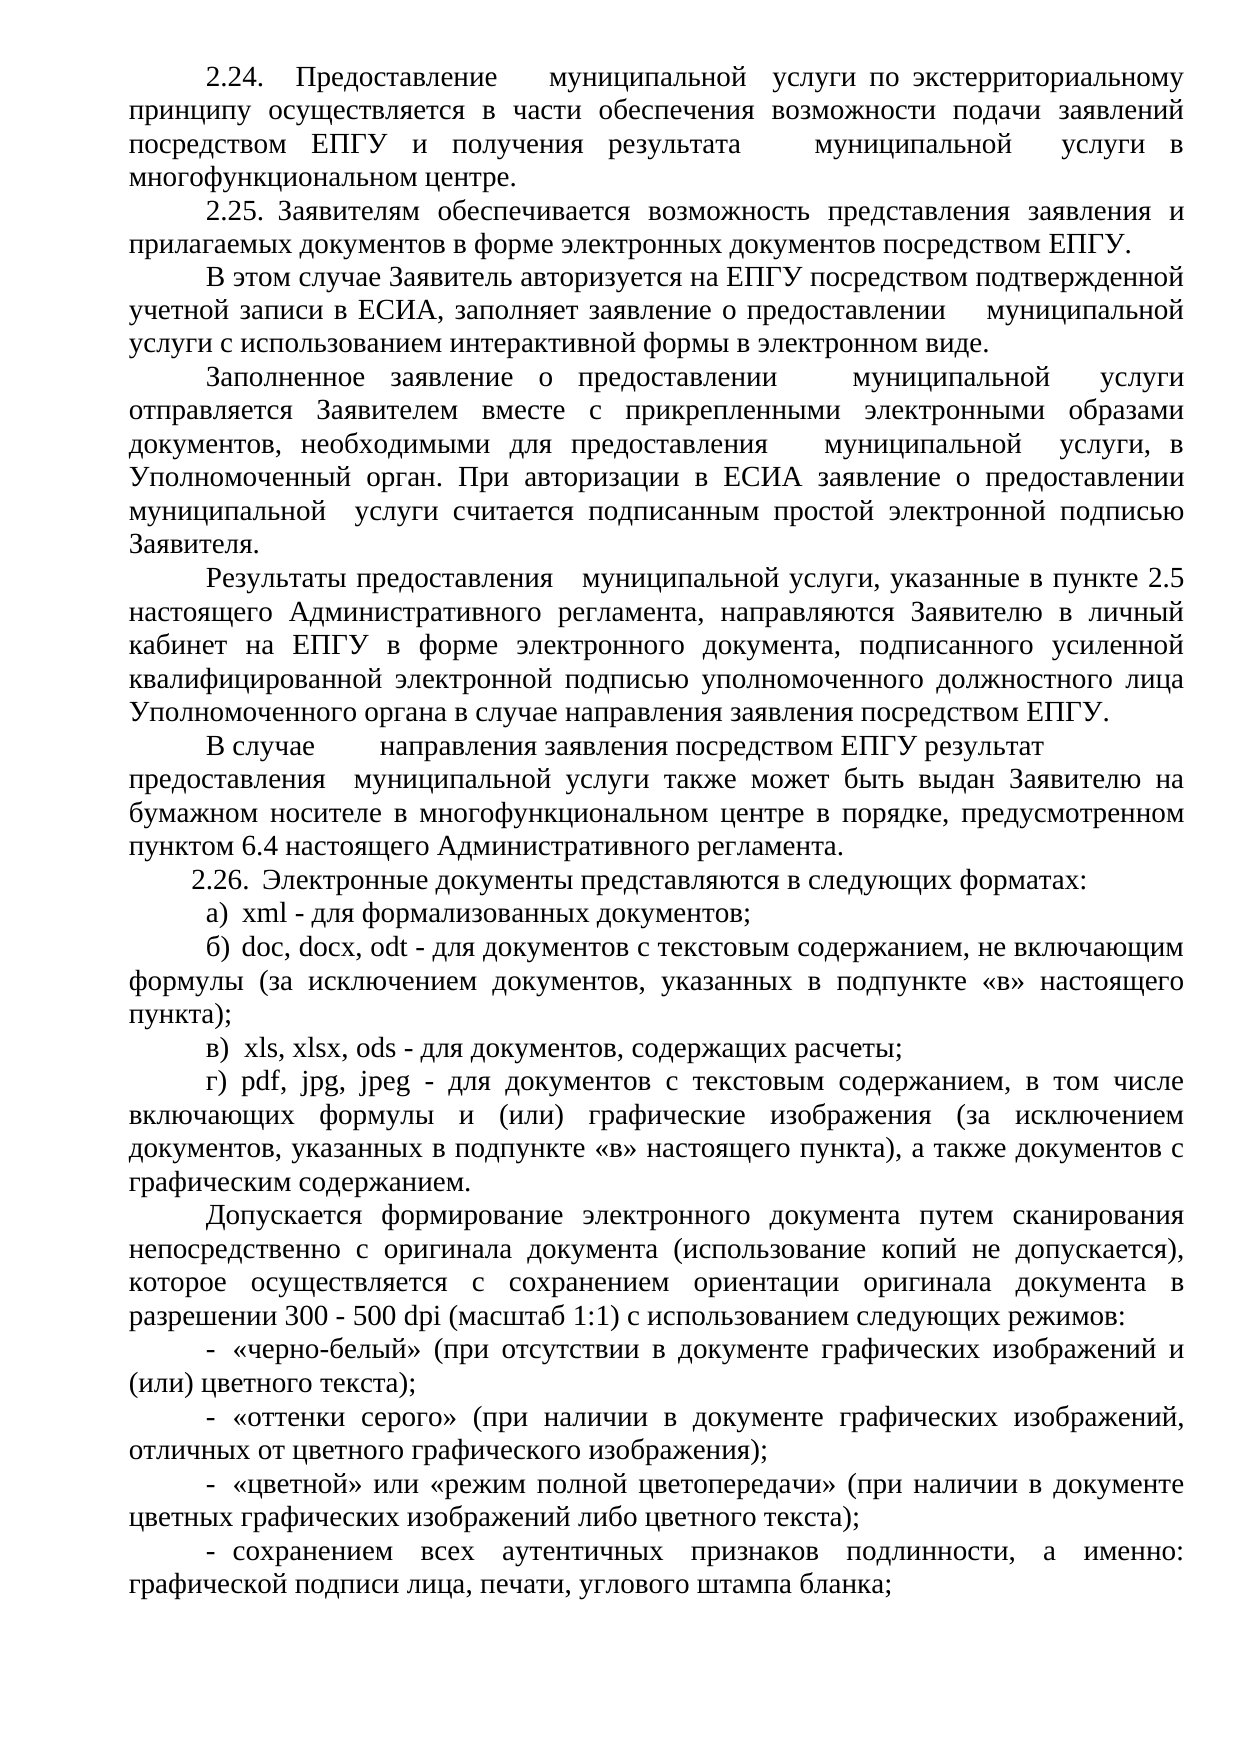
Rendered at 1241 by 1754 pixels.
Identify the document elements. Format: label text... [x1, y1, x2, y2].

text а) xml - для формализованных документов; [128, 896, 1185, 930]
text Результаты предоставления муниципальной услуги, указанные в пункте 2.5 настоящего Административного регламента, направляются Заявителю в личный кабинет на ЕПГУ в форме электронного документа, подписанного усиленной квалифицированной электронной подписью уполномоченного должностного лица Уполномоченного органа в случае направления заявления посредством ЕПГУ. [128, 561, 1185, 728]
text предоставления муниципальной услуги также может быть выдан Заявителю на бумажном носителе в многофункциональном центре в порядке, предусмотренном пунктом 6.4 настоящего Административного регламента. [128, 762, 1185, 863]
list «цветной» или «режим полной цветопередачи» (при наличии в документе цветных графических изображений либо цветного текста); [128, 1466, 1185, 1533]
text В этом случае Заявитель авторизуется на ЕПГУ посредством подтвержденной учетной записи в ЕСИА, заполняет заявление о предоставлении муниципальной услуги с использованием интерактивной формы в электронном виде. [128, 260, 1185, 359]
text в) xls, xlsx, ods - для документов, содержащих расчеты; [128, 1030, 1185, 1064]
text В случае направления заявления посредством ЕПГУ результат [128, 728, 1185, 762]
list Заявителям обеспечивается возможность представления заявления и прилагаемых документов в форме электронных документов посредством ЕПГУ. [128, 193, 1185, 260]
list «черно-белый» (при отсутствии в документе графических изображений и (или) цветного текста); [128, 1332, 1185, 1399]
list Электронные документы представляются в следующих форматах: [191, 863, 1185, 896]
text Заполненное заявление о предоставлении муниципальной услуги отправляется Заявителем вместе с прикрепленными электронными образами документов, необходимыми для предоставления муниципальной услуги, в Уполномоченный орган. При авторизации в ЕСИА заявление о предоставлении муниципальной услуги считается подписанным простой электронной подписью Заявителя. [128, 359, 1185, 561]
list Предоставление муниципальной услуги по экстерриториальному принципу осуществляется в части обеспечения возможности подачи заявлений посредством ЕПГУ и получения результата муниципальной услуги в многофункциональном центре. [128, 59, 1185, 193]
list «оттенки серого» (при наличии в документе графических изображений, отличных от цветного графического изображения); [128, 1399, 1185, 1466]
list сохранением всех аутентичных признаков подлинности, а именно: графической подписи лица, печати, углового штампа бланка; [128, 1533, 1185, 1601]
text г) pdf, jpg, jpeg - для документов с текстовым содержанием, в том числе включающих формулы и (или) графические изображения (за исключением документов, указанных в подпункте «в» настоящего пункта), а также документов с графическим содержанием. [128, 1064, 1185, 1198]
text б) doc, docx, odt - для документов с текстовым содержанием, не включающим формулы (за исключением документов, указанных в подпункте «в» настоящего пункта); [128, 930, 1185, 1030]
text Допускается формирование электронного документа путем сканирования непосредственно с оригинала документа (использование копий не допускается), которое осуществляется с сохранением ориентации оригинала документа в разрешении 300 - 500 dpi (масштаб 1:1) с использованием следующих режимов: [128, 1198, 1185, 1332]
